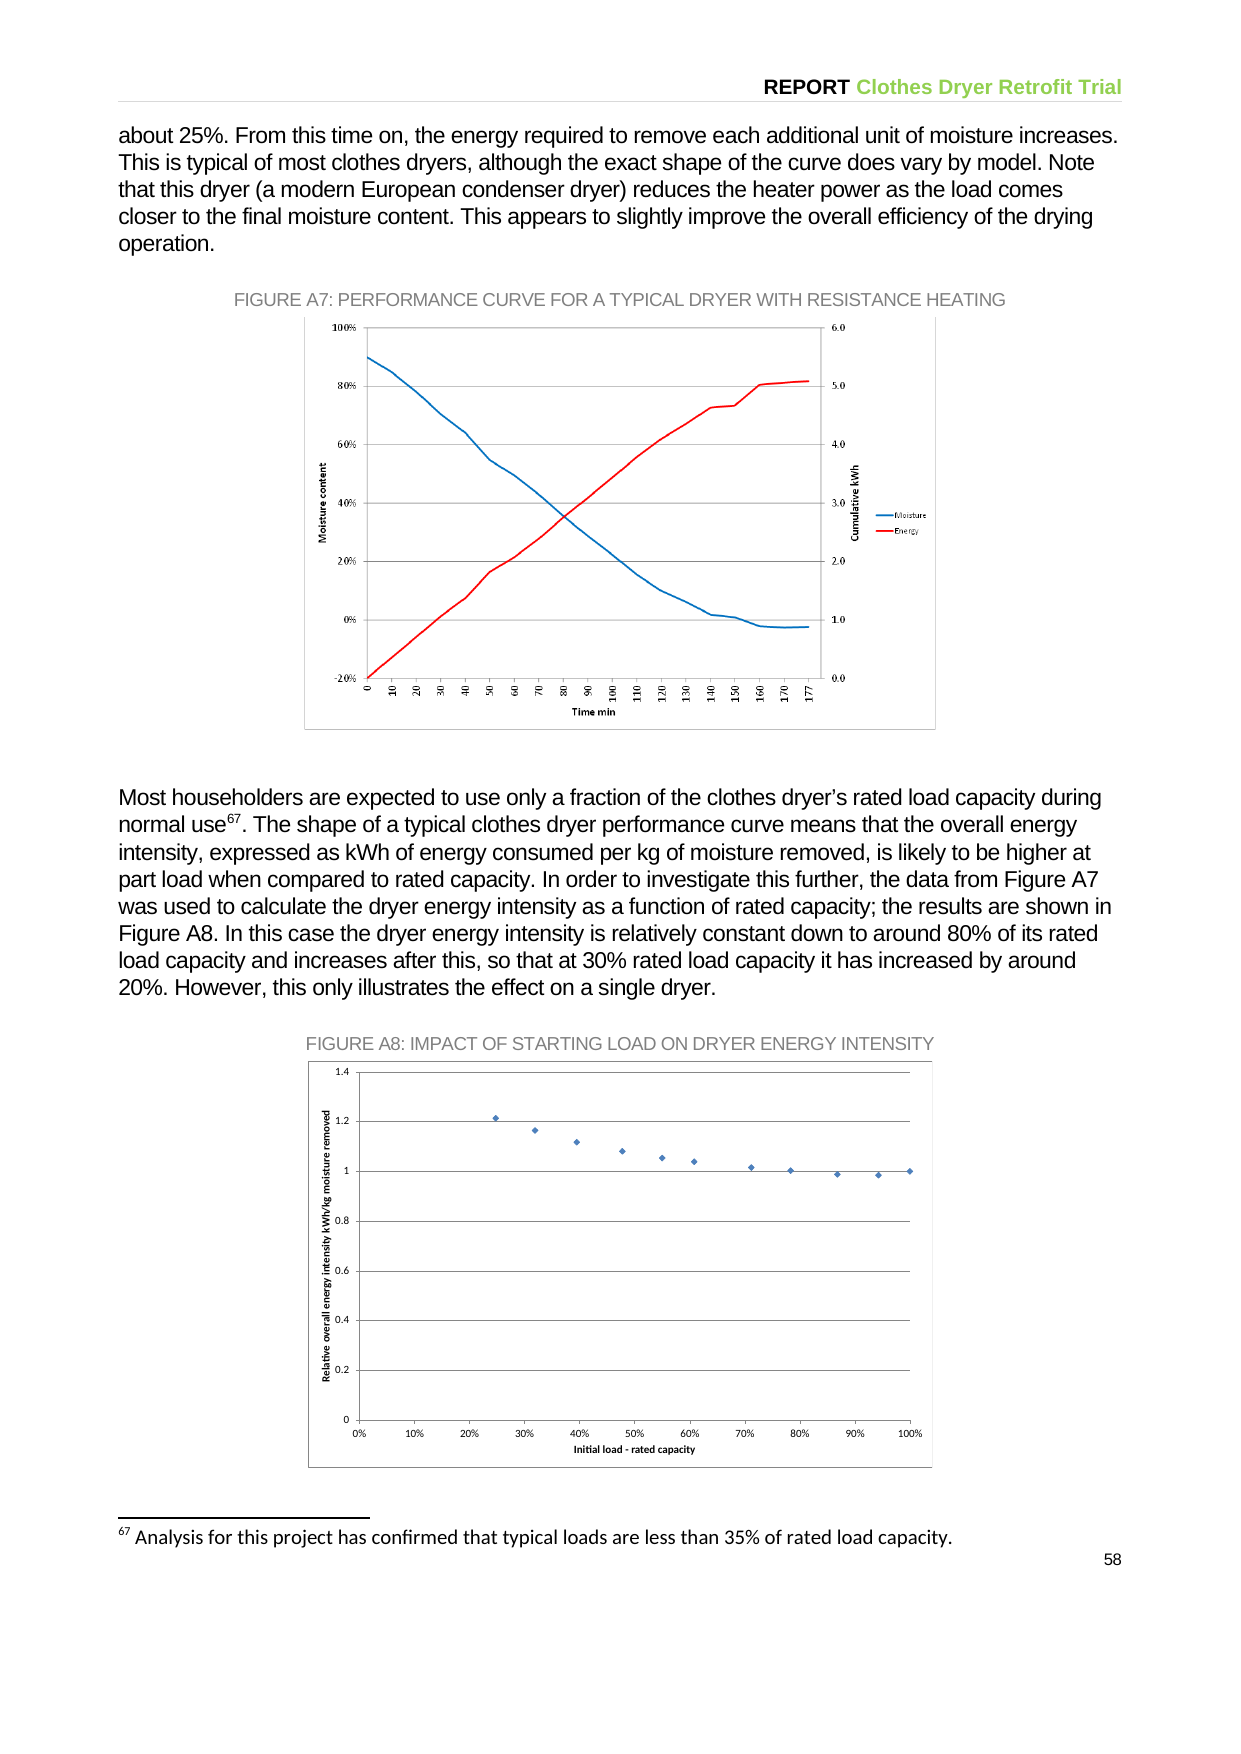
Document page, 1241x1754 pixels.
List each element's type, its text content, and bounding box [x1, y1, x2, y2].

text Most householders are expected to use only a fraction of the clothes dryer’s rated load capacity during normal use. The shape of a typical clothes dryer performance curve means that the overall energy intensity, expressed as kWh of energy consumed per kg of moisture removed, is likely to be higher at part load when compared to rated capacity. In order to investigate this further, the data from Figure A7 was used to calculate the dryer energy intensity as a function of rated capacity; the results are shown in Figure A8. In this case the dryer energy intensity is relatively constant down to around 80% of its rated load capacity and increases after this, so that at 30% rated load capacity it has increased by around 20%. However, this only illustrates the effect on a single dryer. [118, 783, 1122, 1000]
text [118, 121, 1122, 257]
title FIGURE A7: PERFORMANCE CURVE FOR A TYPICAL DRYER WITH RESISTANCE HEATING [118, 284, 1122, 311]
title FIGURE A8: IMPACT OF STARTING LOAD ON DRYER ENERGY INTENSITY [118, 1027, 1122, 1054]
picture [304, 317, 936, 730]
